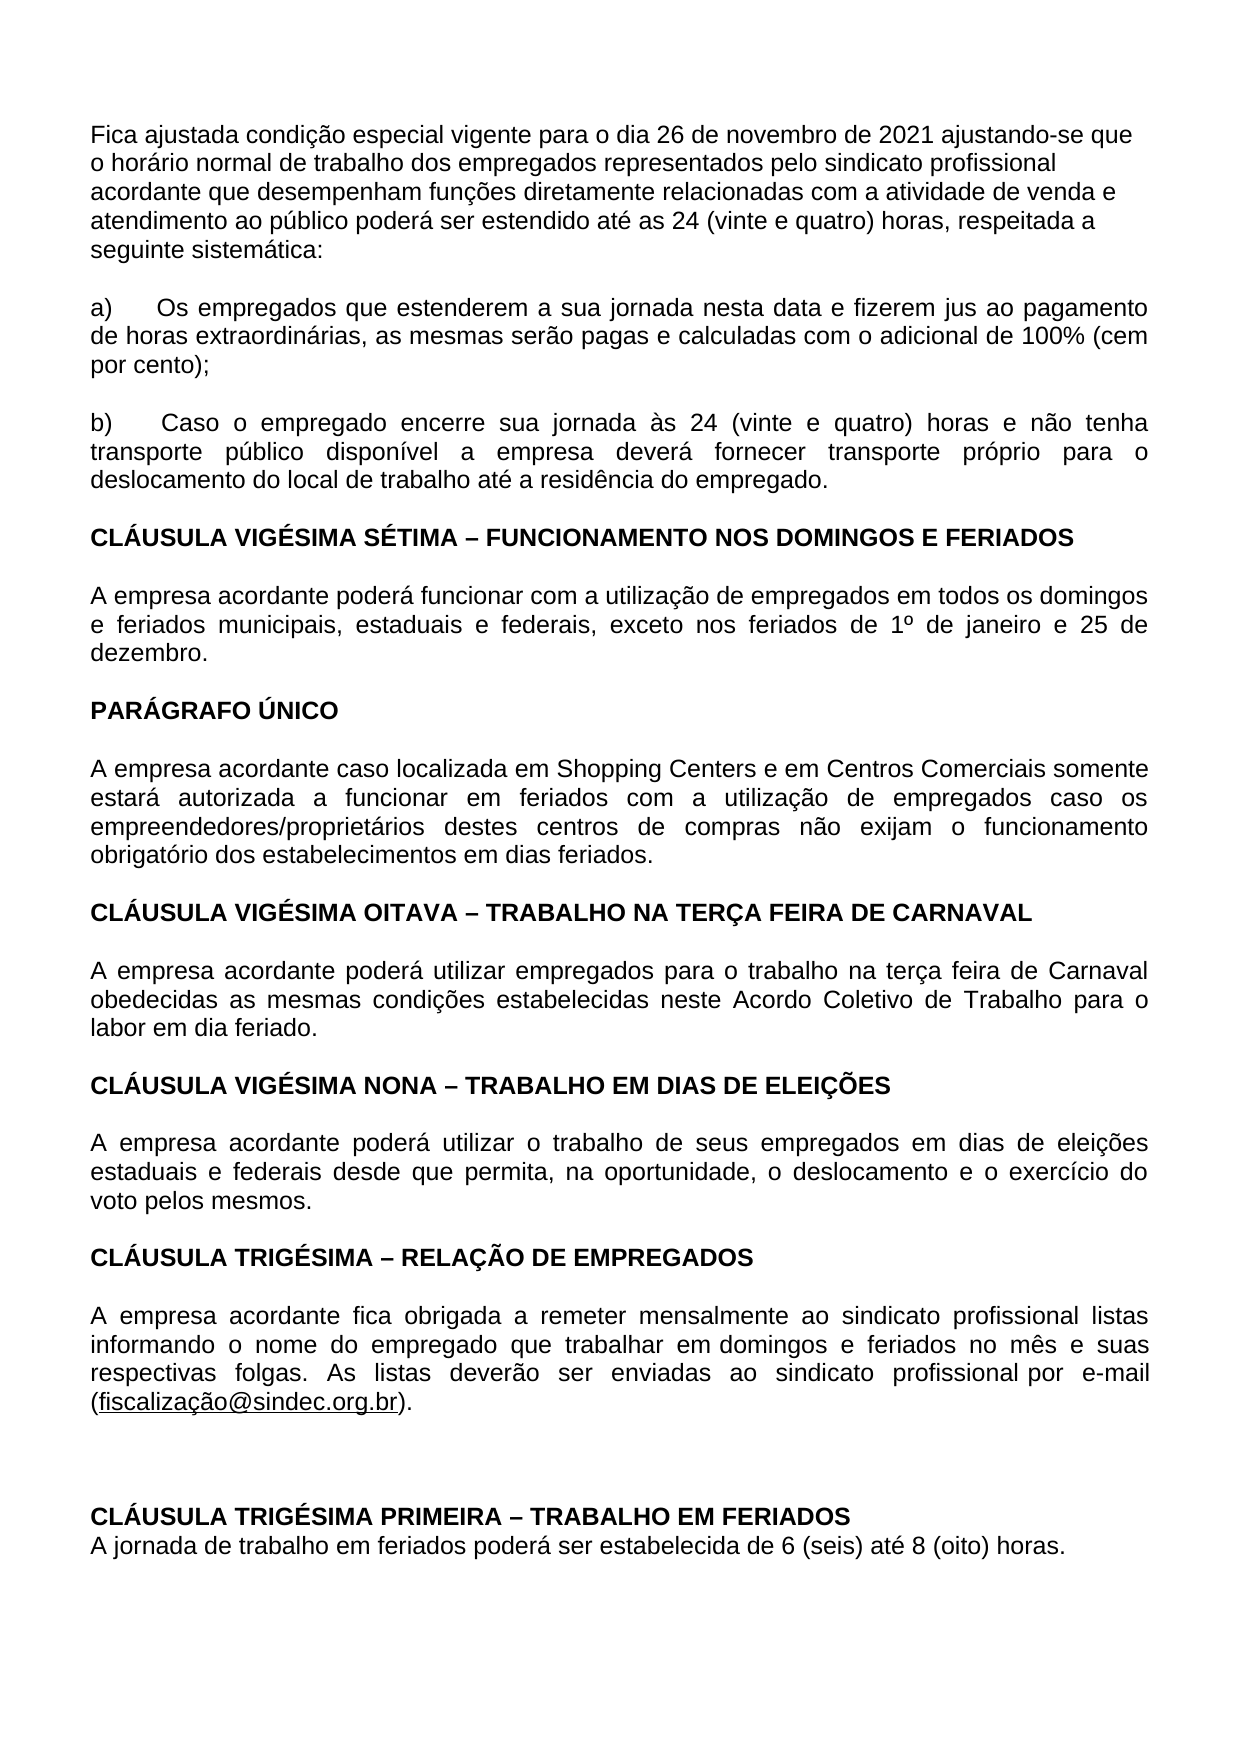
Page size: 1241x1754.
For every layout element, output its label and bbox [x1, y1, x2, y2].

table_header [89, 118, 1152, 1561]
